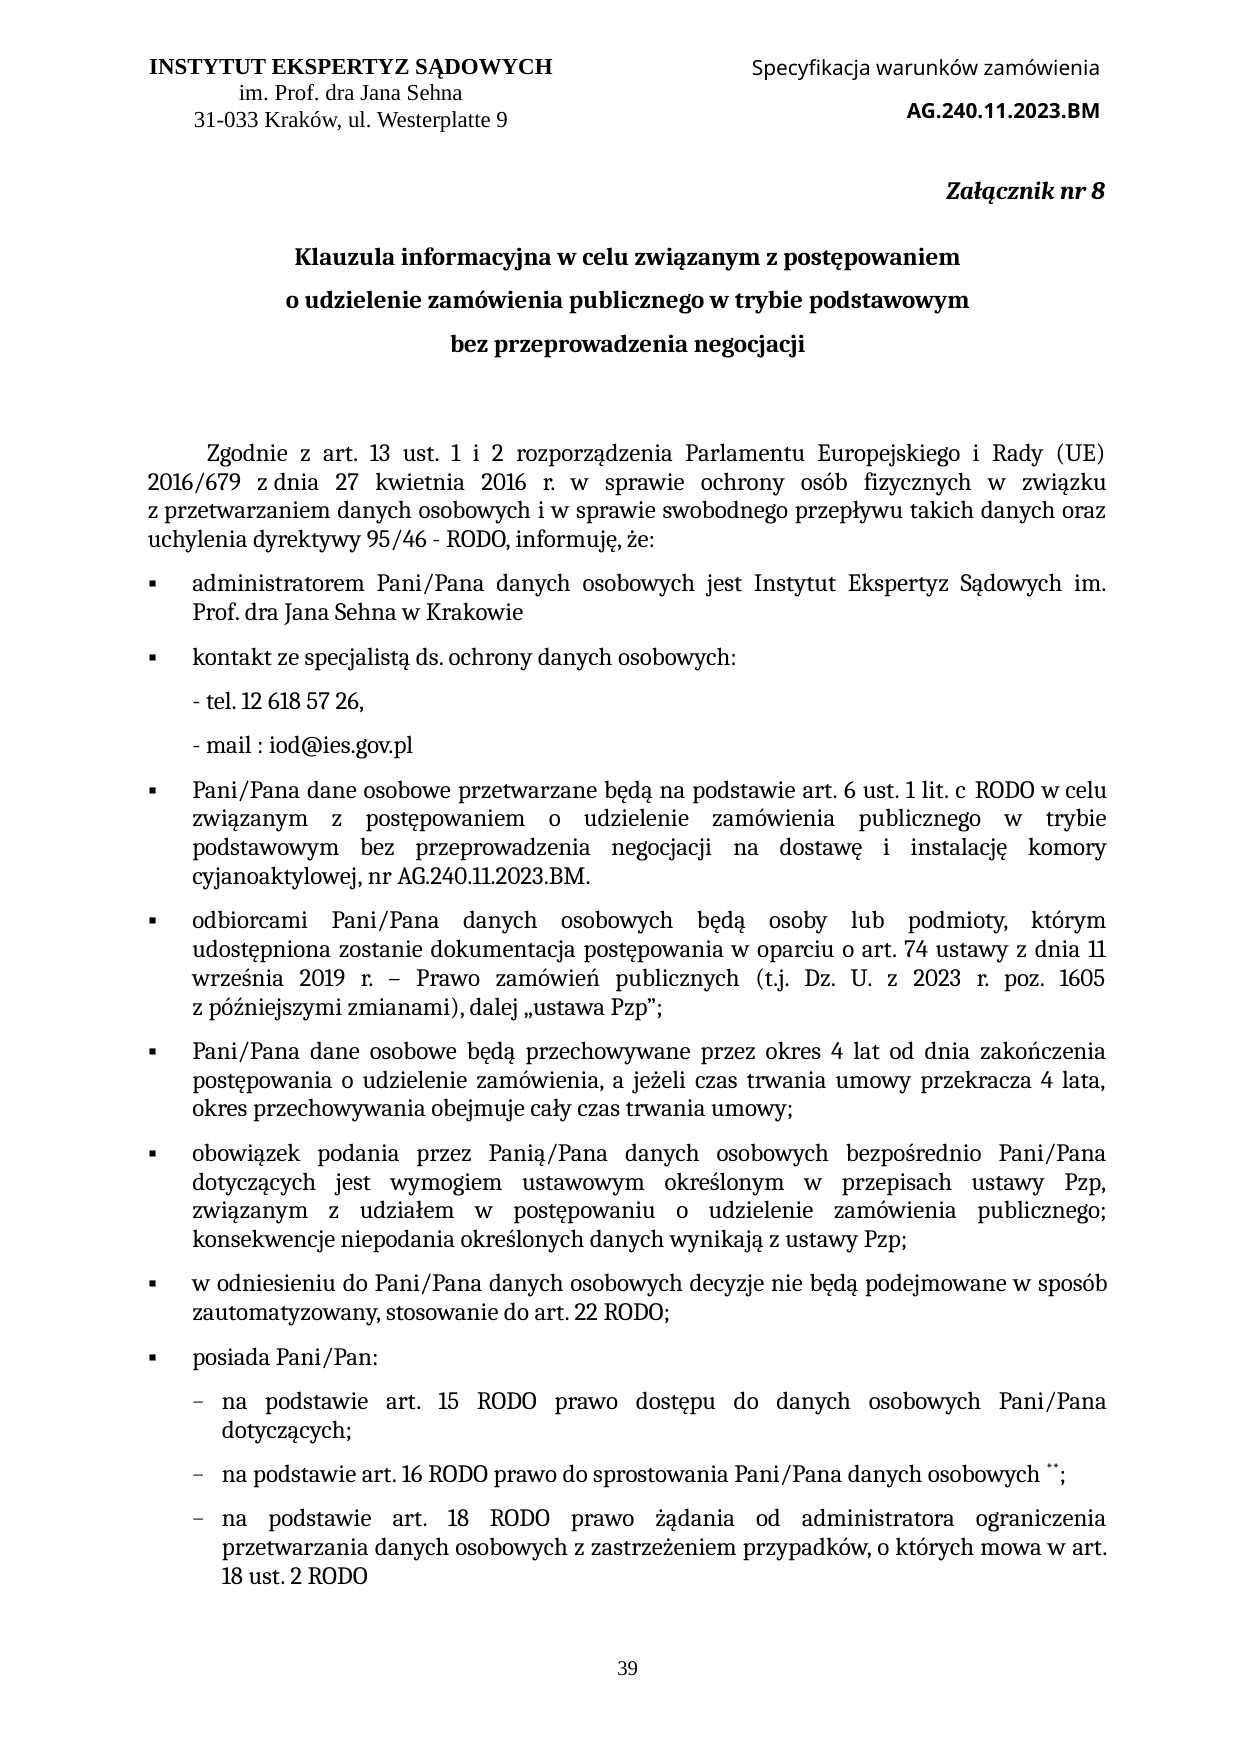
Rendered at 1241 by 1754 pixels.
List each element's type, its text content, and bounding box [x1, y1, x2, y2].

list na podstawie art. 16 RODO prawo do sprostowania Pani/Pana danych osobowych **; [192, 1460, 1107, 1489]
list - mail : iod@ies.gov.pl [192, 731, 1107, 760]
list administratorem Pani/Pana danych osobowych jest Instytut Ekspertyz Sądowych im. Prof. dra Jana Sehna w Krakowie [148, 569, 1107, 627]
list na podstawie art. 15 RODO prawo dostępu do danych osobowych Pani/Pana dotyczących; [192, 1387, 1107, 1444]
text Klauzula informacyjna w celu związanym z postępowaniem [148, 243, 1107, 272]
list Pani/Pana dane osobowe będą przechowywane przez okres 4 lat od dnia zakończenia postępowania o udzielenie zamówienia, a jeżeli czas trwania umowy przekracza 4 lata, okres przechowywania obejmuje cały czas trwania umowy; [148, 1037, 1107, 1123]
list obowiązek podania przez Panią/Pana danych osobowych bezpośrednio Pani/Pana dotyczących jest wymogiem ustawowym określonym w przepisach ustawy Pzp, związanym z udziałem w postępowaniu o udzielenie zamówienia publicznego; konsekwencje niepodania określonych danych wynikają z ustawy Pzp; [148, 1139, 1107, 1254]
list w odniesieniu do Pani/Pana danych osobowych decyzje nie będą podejmowane w sposób zautomatyzowany, stosowanie do art. 22 RODO; [148, 1269, 1107, 1327]
list posiada Pani/Pan: [148, 1342, 1107, 1371]
text Załącznik nr 8 [148, 177, 1107, 206]
text Zgodnie z art. 13 ust. 1 i 2 rozporządzenia Parlamentu Europejskiego i Rady (UE) 2016/679 z dnia 27 kwietnia 2016 r. w sprawie ochrony osób fizycznych w związku z przetwarzaniem danych osobowych i w sprawie swobodnego przepływu takich danych oraz uchylenia dyrektywy 95/46 - RODO, informuję, że: [148, 439, 1107, 554]
list Pani/Pana dane osobowe przetwarzane będą na podstawie art. 6 ust. 1 lit. c RODO w celu związanym z postępowaniem o udzielenie zamówienia publicznego w trybie podstawowym bez przeprowadzenia negocjacji na dostawę i instalację komory cyjanoaktylowej, nr AG.240.11.2023.BM. [148, 776, 1107, 891]
text bez przeprowadzenia negocjacji [148, 329, 1107, 358]
list odbiorcami Pani/Pana danych osobowych będą osoby lub podmioty, którym udostępniona zostanie dokumentacja postępowania w oparciu o art. 74 ustawy z dnia 11 września 2019 r. – Prawo zamówień publicznych (t.j. Dz. U. z 2023 r. poz. 1605 z późniejszymi zmianami), dalej „ustawa Pzp”; [148, 906, 1107, 1021]
list kontakt ze specjalistą ds. ochrony danych osobowych: [148, 642, 1107, 671]
list na podstawie art. 18 RODO prawo żądania od administratora ograniczenia przetwarzania danych osobowych z zastrzeżeniem przypadków, o których mowa w art. 18 ust. 2 RODO [192, 1504, 1107, 1591]
list - tel. 12 618 57 26, [192, 687, 1107, 716]
text o udzielenie zamówienia publicznego w trybie podstawowym [148, 286, 1107, 315]
